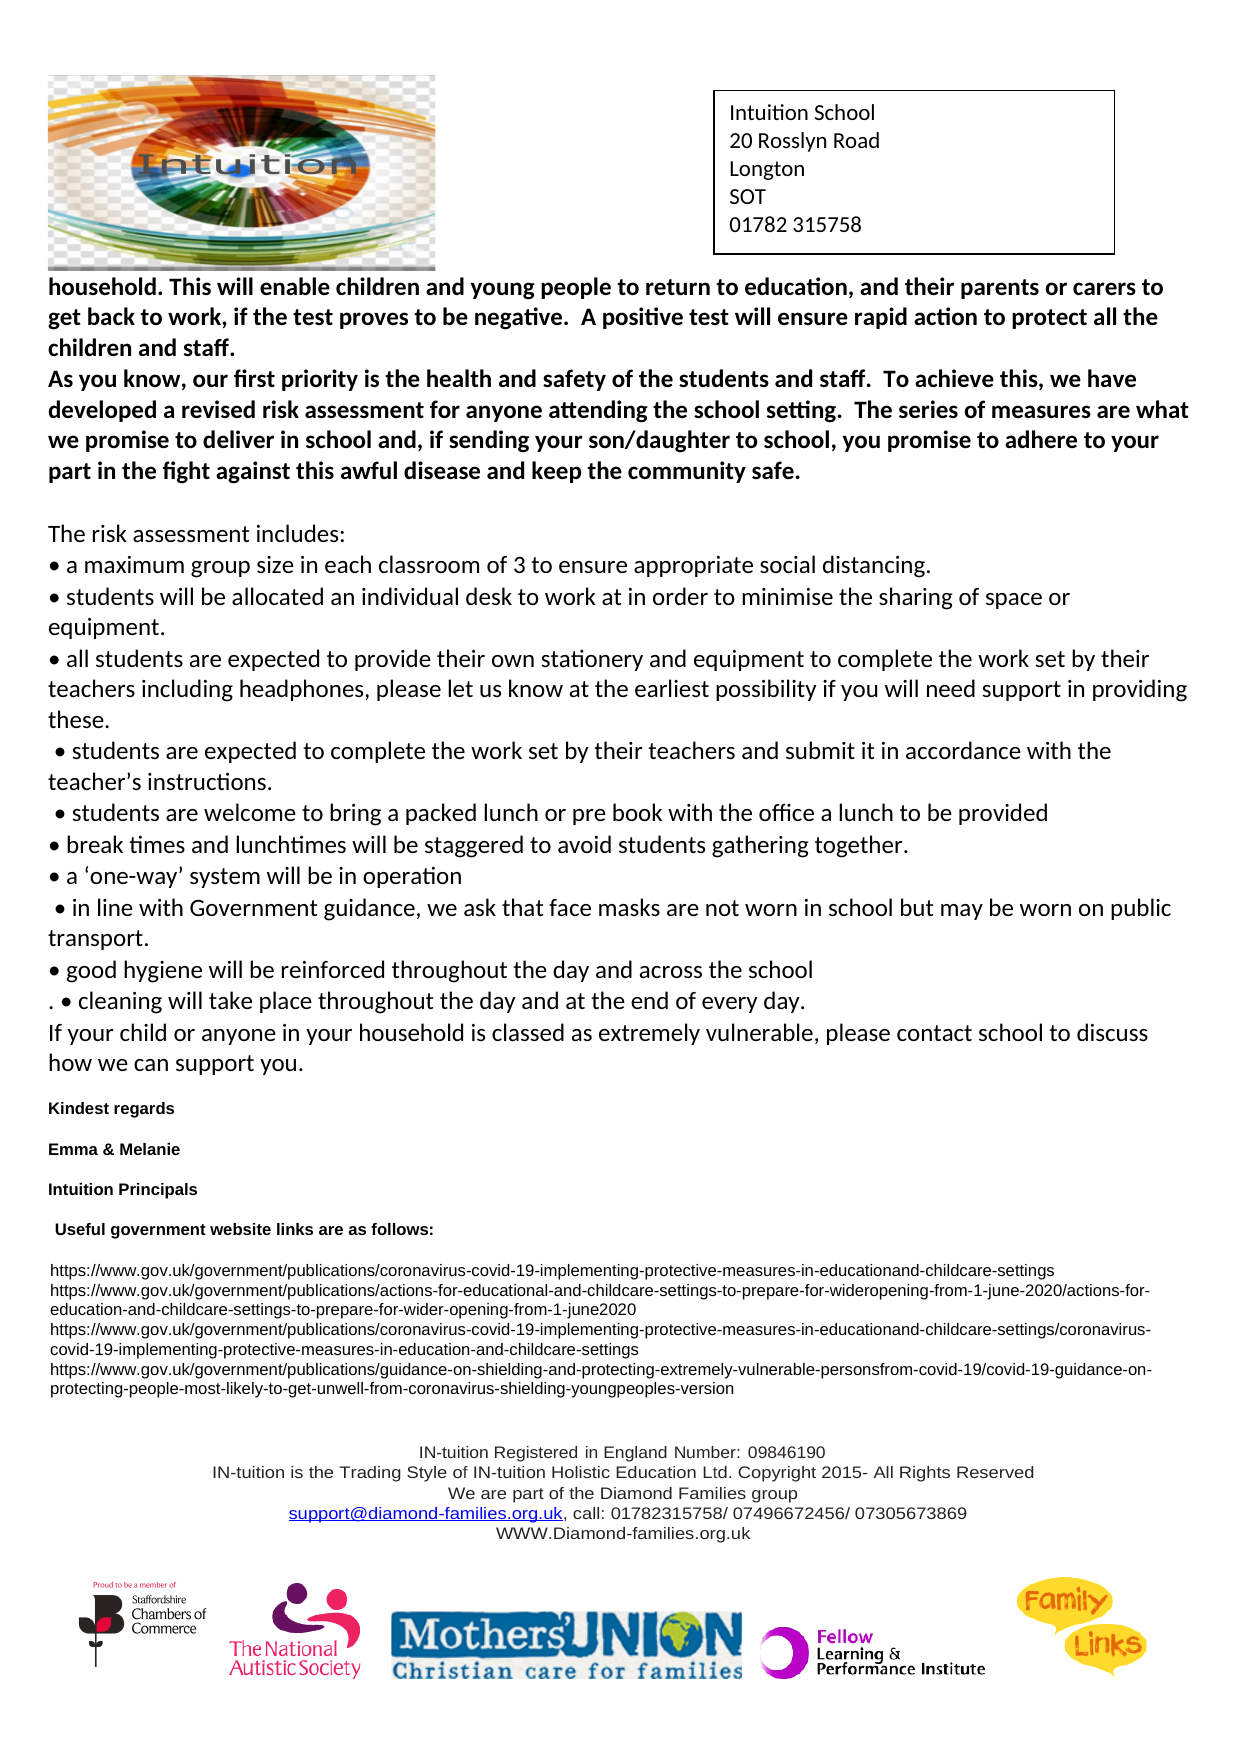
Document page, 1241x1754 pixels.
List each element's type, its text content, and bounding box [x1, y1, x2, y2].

text The risk assessment includes: [48, 518, 1194, 548]
text https://www.gov.uk/government/publications/coronavirus-covid-19-implementing-protective-measures-in-educationand-childcare-settings/coronavirus-covid-19-implementing-protective-measures-in-education-and-childcare-settings [50, 1320, 1194, 1358]
text https://www.gov.uk/government/publications/guidance-on-shielding-and-protecting-extremely-vulnerable-personsfrom-covid-19/covid-19-guidance-on-protecting-people-most-likely-to-get-unwell-from-coronavirus-shielding-youngpeoples-version [50, 1359, 1194, 1398]
text https://www.gov.uk/government/publications/coronavirus-covid-19-implementing-protective-measures-in-educationand-childcare-settings [50, 1261, 1194, 1280]
text https://www.gov.uk/government/publications/actions-for-educational-and-childcare-settings-to-prepare-for-wideropening-from-1-june-2020/actions-for-education-and-childcare-settings-to-prepare-for-wider-opening-from-1-june2020 [50, 1281, 1194, 1319]
text • all students are expected to provide their own stationery and equipment to complete the work set by their teachers including headphones, please let us know at the earliest possibility if you will need support in providing these. [48, 643, 1194, 734]
text • good hygiene will be reinforced throughout the day and across the school [48, 954, 1194, 984]
text • break times and lunchtimes will be staggered to avoid students gathering together. [48, 829, 1194, 859]
text Emma & Melanie [48, 1139, 1194, 1158]
picture [47, 75, 436, 271]
text . • cleaning will take place throughout the day and at the end of every day. [48, 985, 1194, 1016]
text Useful government website links are as follows: [50, 1220, 1194, 1239]
picture [47, 1543, 361, 1679]
text Kindest regards [48, 1099, 1194, 1118]
text • students will be allocated an individual desk to work at in order to minimise the sharing of space or equipment. [48, 581, 1194, 642]
text • in line with Government guidance, we ask that face masks are not worn in school but may be worn on public transport. [48, 892, 1194, 953]
text Intuition Principals [48, 1180, 1194, 1199]
picture [391, 1611, 743, 1679]
text • a ‘one-way’ system will be in operation [48, 860, 1194, 891]
text • students are expected to complete the work set by their teachers and submit it in accordance with the teacher’s instructions. [48, 735, 1194, 796]
text • students are welcome to bring a packed lunch or pre book with the office a lunch to be provided [48, 797, 1194, 828]
text If your child or anyone in your household is classed as extremely vulnerable, please contact school to discuss how we can support you. [48, 1017, 1194, 1078]
text As you know, our first priority is the health and safety of the students and staff. To achieve this, we have developed a revised risk assessment for anyone attending the school setting. The series of measures are what we promise to deliver in school and, if sending your son/daughter to school, you promise to adhere to your part in the fight against this awful disease and keep the community safe. [48, 363, 1194, 486]
picture [757, 1577, 1147, 1679]
text • a maximum group size in each classroom of 3 to ensure appropriate social distancing. [48, 549, 1194, 580]
